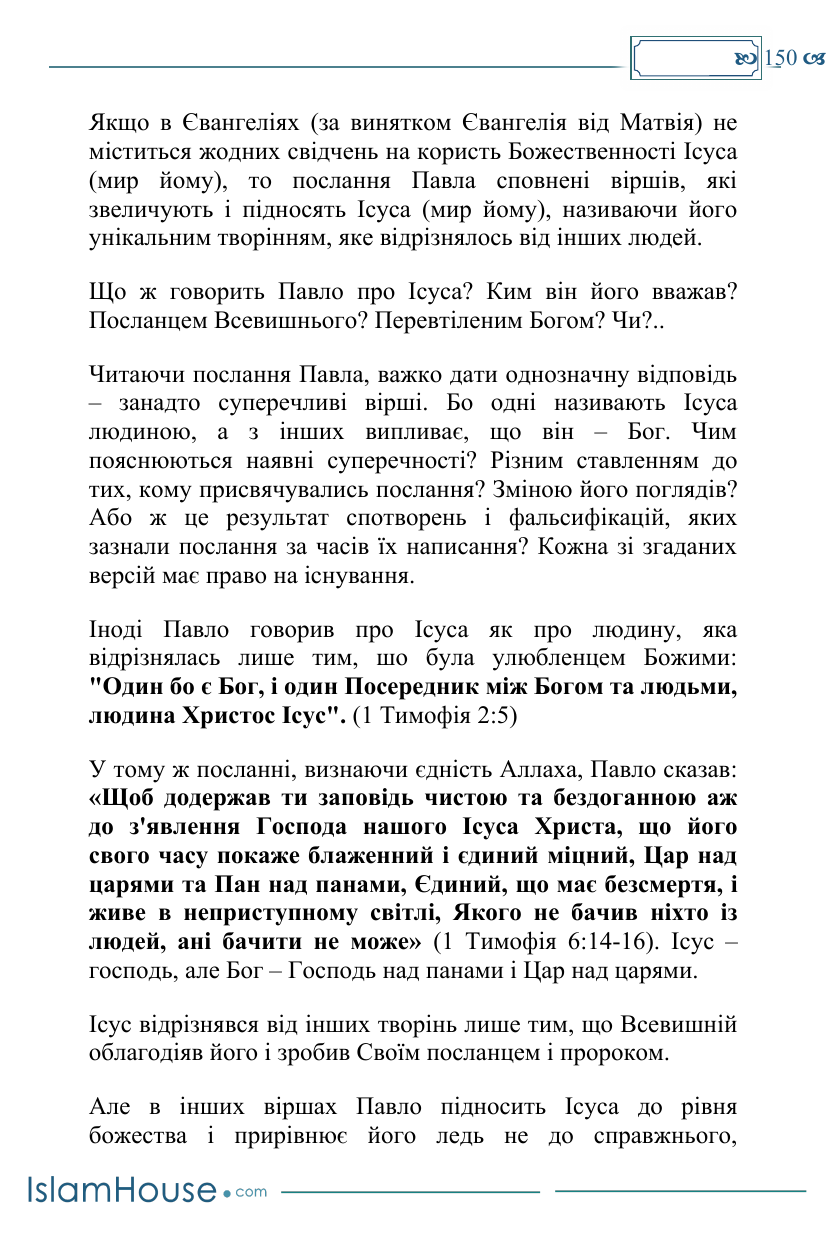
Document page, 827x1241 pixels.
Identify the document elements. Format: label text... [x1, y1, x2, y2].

text У тому ж посланні, визнаючи єдність Аллаха, Павло сказав: «Щоб додержав ти заповідь чистою та бездоганною аж до з'явлення Господа нашого Ісуса Христа, що його свого часу покаже блаженний і єдиний міцний, Цар над царями та Пан над панами, Єдиний, що має безсмертя, і живе в неприступному світлі, Якого не бачив ніхто із людей, ані бачити не може» (1 Тимофія 6:14-16). Ісус – господь, але Бог – Господь над панами і Цар над царями. [89, 754, 738, 984]
picture [548, 1170, 807, 1208]
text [89, 1091, 738, 1149]
text Іноді Павло говорив про Ісуса як про людину, яка відрізнялась лише тим, шо була улюбленцем Божими: "Один бо є Бог, і один Посередник між Богом та людьми, людина Христос Ісус". (1 Тимофія 2:5) [89, 614, 738, 729]
text Читаючи послання Павла, важко дати однозначну відповідь – занадто суперечливі вірші. Бо одні називають Ісуса людиною, а з інших випливає, що він – Бог. Чим пояснюються наявні суперечності? Різним ставленням до тих, кому присвячувались послання? Зміною його поглядів? Або ж це результат спотворень і фальсифікацій, яких зазнали послання за часів їх написання? Кожна зі згаданих версій має право на існування. [89, 359, 738, 589]
picture [20, 1171, 541, 1209]
text Ісус відрізнявся від інших творінь лише тим, що Всевишній облагодіяв його і зробив Своїм посланцем і пророком. [89, 1009, 738, 1066]
text Що ж говорить Павло про Ісуса? Ким він його вважав? Посланцем Всевишнього? Перевтіленим Богом? Чи?.. [89, 276, 738, 334]
text Якщо в Євангеліях (за винятком Євангелія від Матвія) не міститься жодних свідчень на користь Божественності Ісуса (мир йому), то послання Павла сповнені віршів, які звеличують і підносять Ісуса (мир йому), називаючи його унікальним творінням, яке відрізнялось від інших людей. [89, 107, 738, 251]
